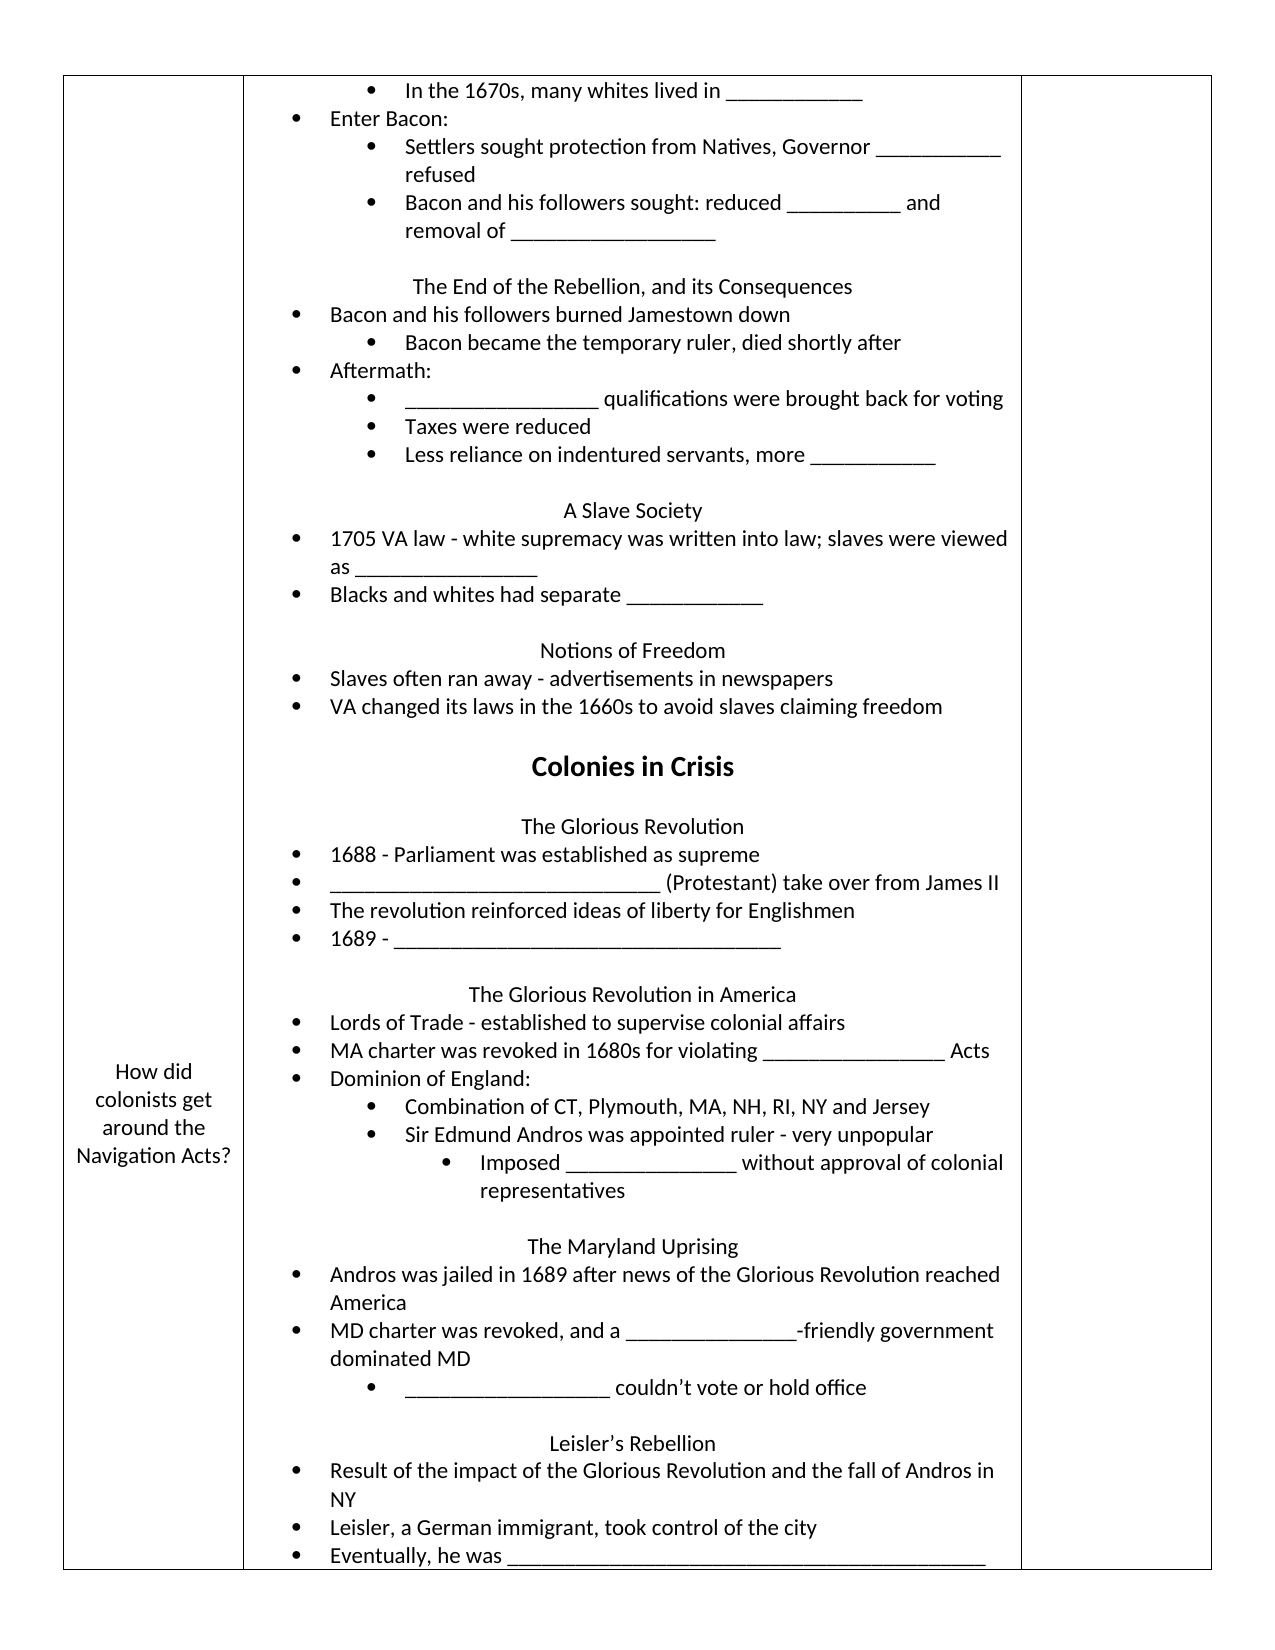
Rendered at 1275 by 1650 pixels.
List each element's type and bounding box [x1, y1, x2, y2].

table_cell [244, 76, 1021, 1569]
table_cell [64, 76, 243, 1569]
table_cell [1022, 76, 1211, 1569]
